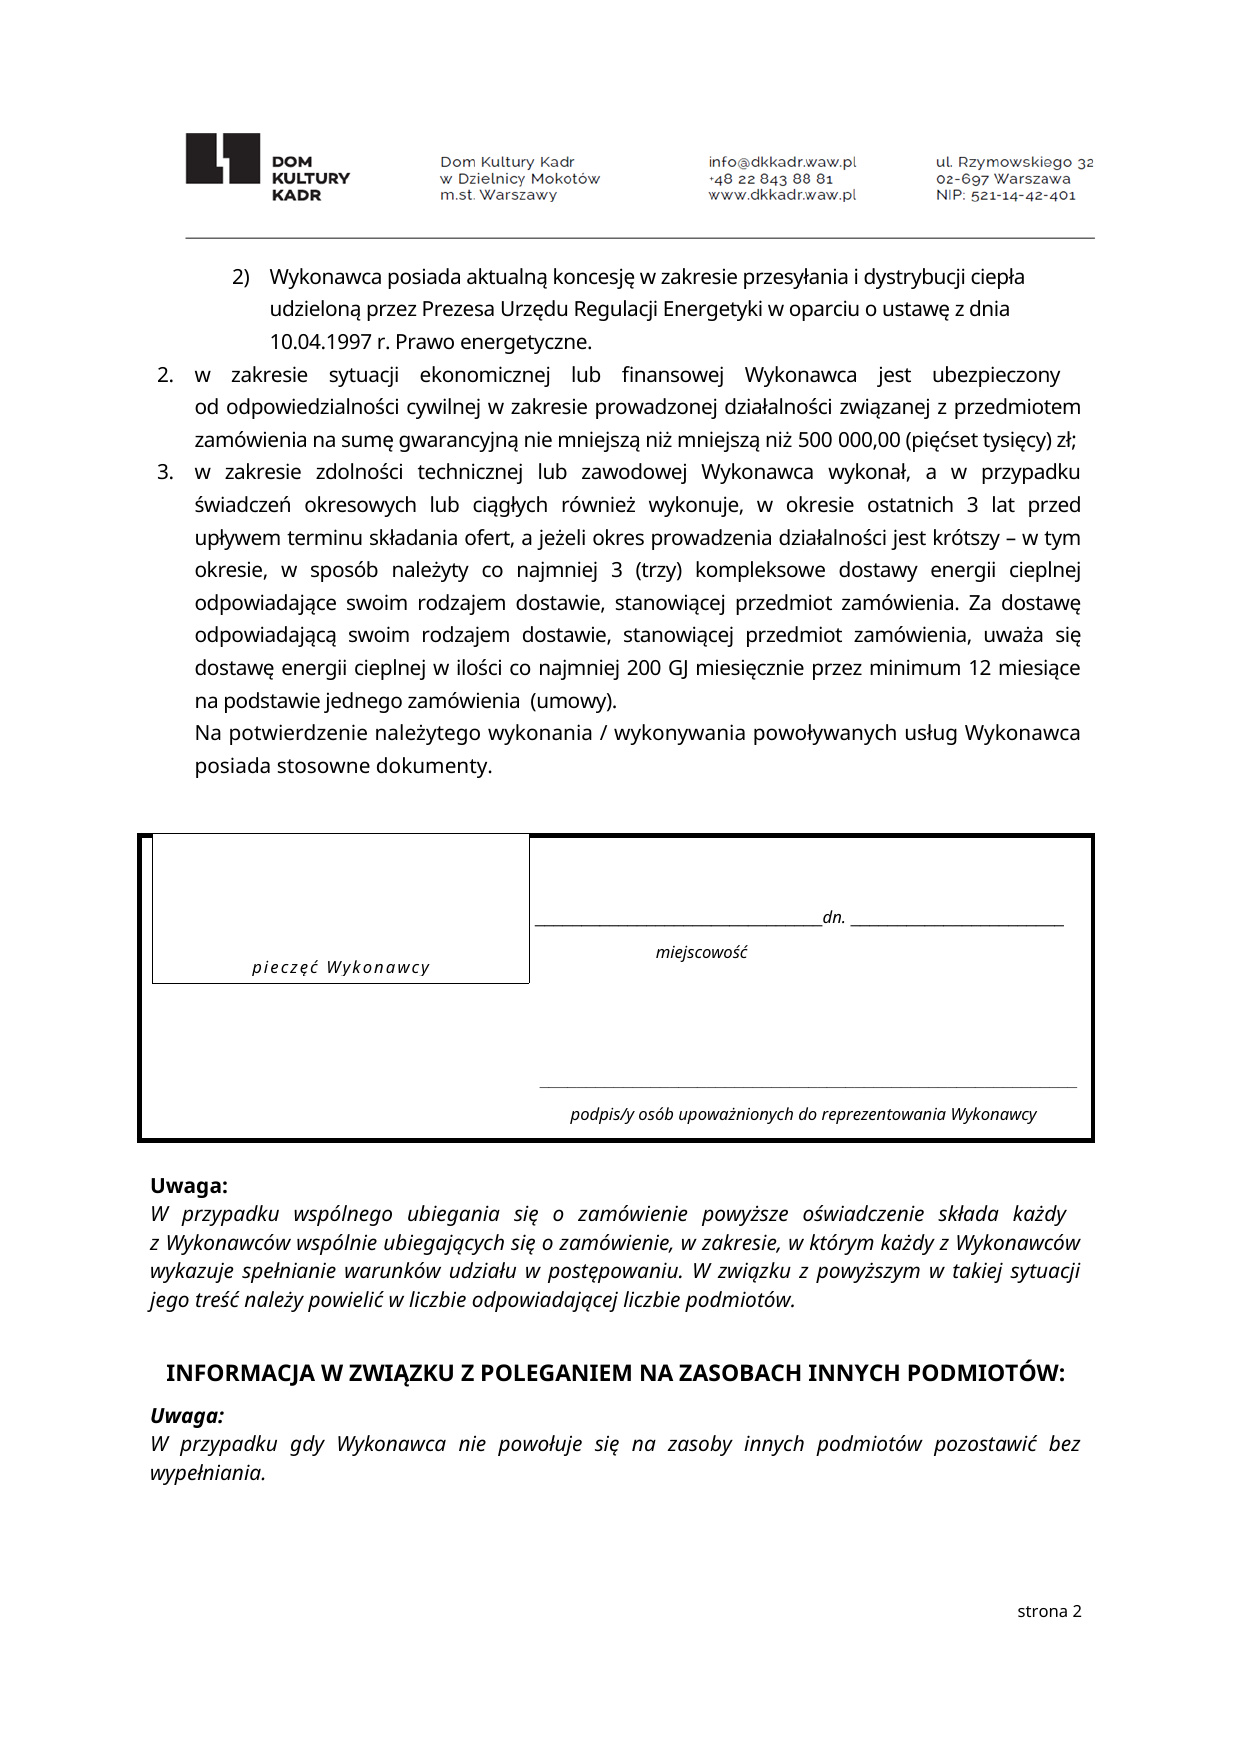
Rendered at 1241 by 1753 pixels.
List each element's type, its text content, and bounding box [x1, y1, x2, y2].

list w zakresie sytuacji ekonomicznej lub finansowej Wykonawca jest ubezpieczony od odpowiedzialności cywilnej w zakresie prowadzonej działalności związanej z przedmiotem zamówienia na sumę gwarancyjną nie mniejszą niż mniejszą niż 500 000,00 (pięćset tysięcy) zł; [157, 360, 1082, 453]
list Wykonawca posiada aktualną koncesję w zakresie przesyłania i dystrybucji ciepła udzieloną przez Prezesa Urzędu Regulacji Energetyki w oparciu o ustawę z dnia 10.04.1997 r. Prawo energetyczne. [232, 262, 1082, 356]
list Na potwierdzenie należytego wykonania / wykonywania powoływanych usług Wykonawca posiada stosowne dokumenty. [194, 718, 1082, 779]
table_header [142, 838, 494, 1138]
text Uwaga: [150, 1171, 1082, 1199]
text W przypadku wspólnego ubiegania się o zamówienie powyższe oświadczenie składa każdy z Wykonawców wspólnie ubiegających się o zamówienie, w zakresie, w którym każdy z Wykonawców wykazuje spełnianie warunków udziału w postępowaniu. W związku z powyższym w takiej sytuacji jego treść należy powielić w liczbie odpowiadającej liczbie podmiotów. [150, 1199, 1082, 1313]
picture [46, 73, 1234, 262]
table_header _______________________________dn. _______________________ miejscowość __________________________________________________________ podpis/y osób upoważnionych do reprezentowania Wykonawcy [495, 838, 1091, 1138]
text W przypadku gdy Wykonawca nie powołuje się na zasoby innych podmiotów pozostawić bez wypełniania. [150, 1429, 1082, 1486]
text Uwaga: [150, 1401, 1082, 1429]
text INFORMACJA W ZWIĄZKU Z POLEGANIEM NA ZASOBACH INNYCH PODMIOTÓW: [150, 1357, 1082, 1388]
list w zakresie zdolności technicznej lub zawodowej Wykonawca wykonał, a w przypadku świadczeń okresowych lub ciągłych również wykonuje, w okresie ostatnich 3 lat przed upływem terminu składania ofert, a jeżeli okres prowadzenia działalności jest krótszy – w tym okresie, w sposób należyty co najmniej 3 (trzy) kompleksowe dostawy energii cieplnej odpowiadające swoim rodzajem dostawie, stanowiącej przedmiot zamówienia. Za dostawę odpowiadającą swoim rodzajem dostawie, stanowiącej przedmiot zamówienia, uważa się dostawę energii cieplnej w ilości co najmniej 200 GJ miesięcznie przez minimum 12 miesiące na podstawie jednego zamówienia (umowy). [157, 457, 1082, 714]
